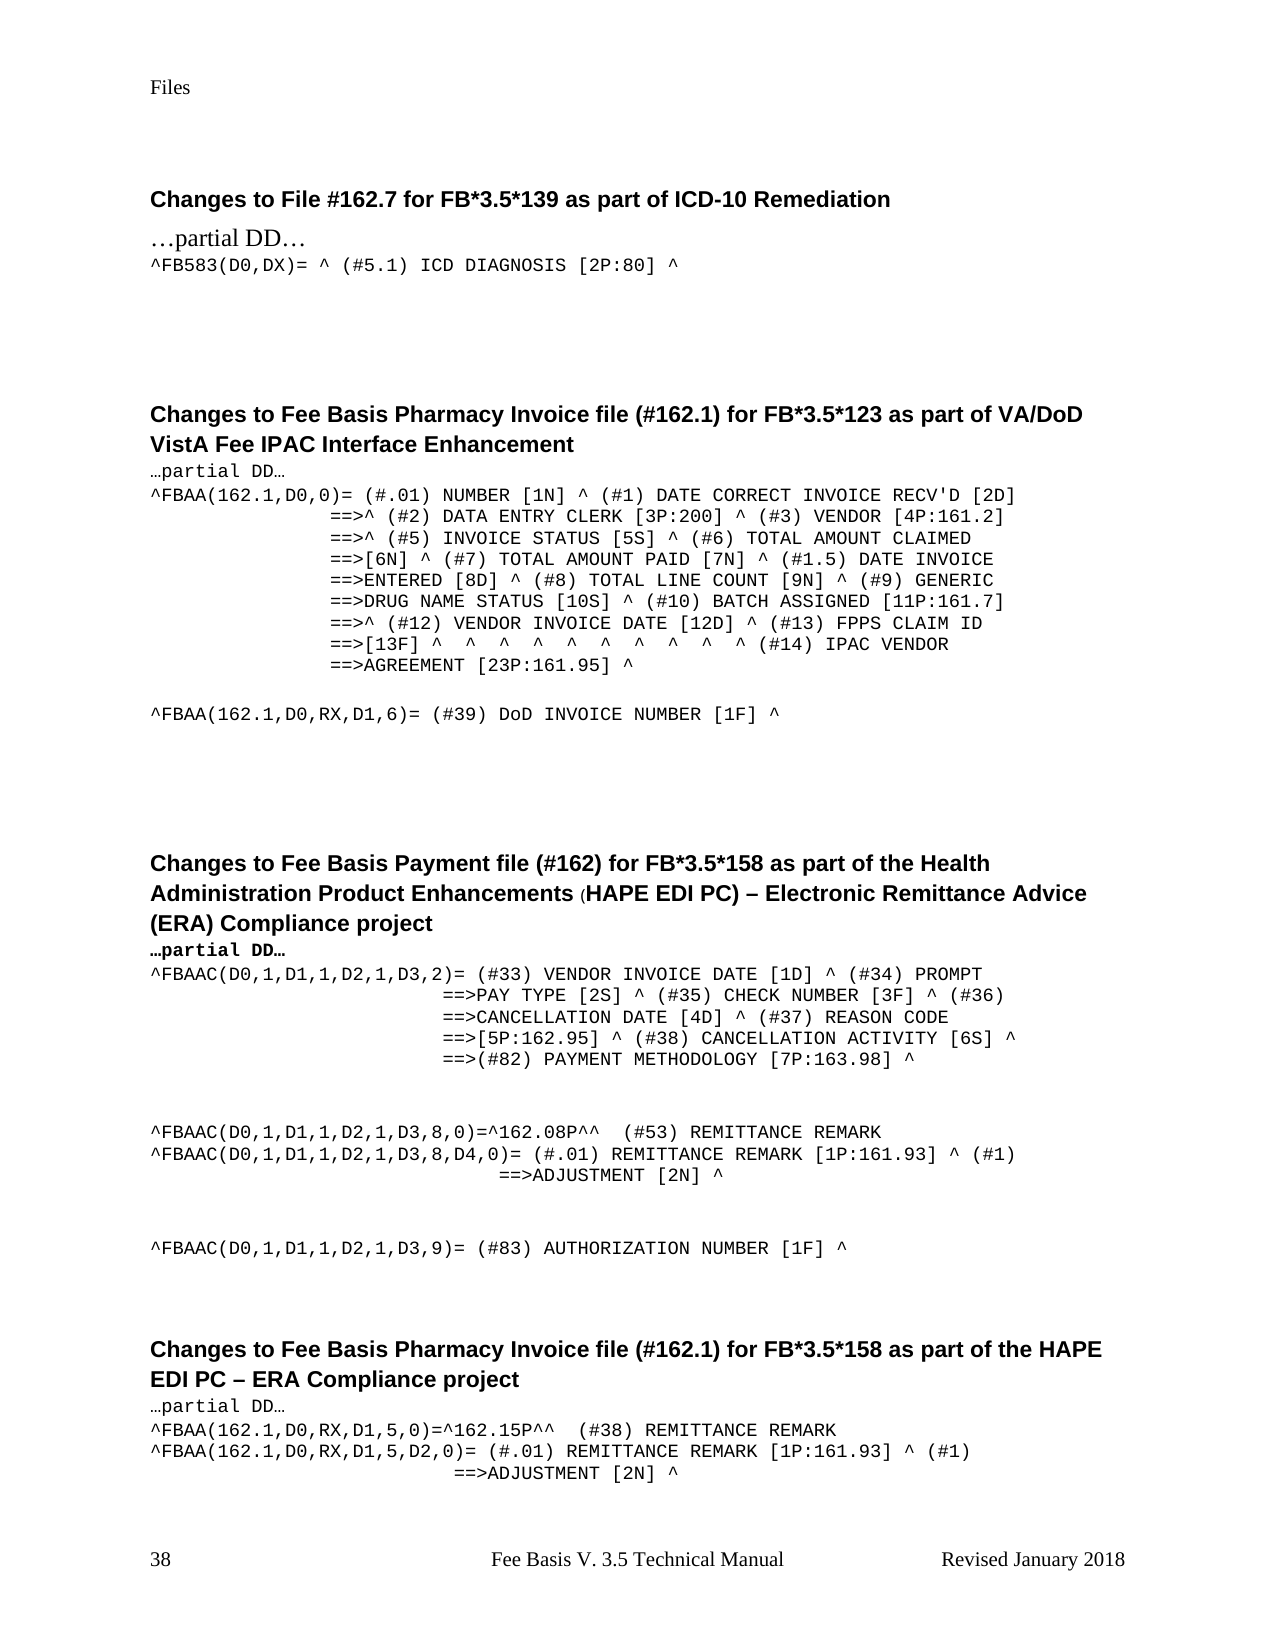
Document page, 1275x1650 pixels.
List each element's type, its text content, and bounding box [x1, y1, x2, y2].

text ^FBAA(162.1,D0,RX,D1,5,0)=^162.15P^^ (#38) REMITTANCE REMARK [150, 1421, 1125, 1442]
text ==>CANCELLATION DATE [4D] ^ (#37) REASON CODE [150, 1007, 1125, 1029]
text ==>[13F] ^ ^ ^ ^ ^ ^ ^ ^ ^ ^ (#14) IPAC VENDOR [150, 635, 1125, 656]
text ==>(#82) PAYMENT METHODOLOGY [7P:163.98] ^ [150, 1050, 1125, 1071]
text ==>DRUG NAME STATUS [10S] ^ (#10) BATCH ASSIGNED [11P:161.7] [150, 592, 1125, 613]
text Changes to File #162.7 for FB*3.5*139 as part of ICD-10 Remediation [150, 186, 1125, 213]
text ==>AGREEMENT [23P:161.95] ^ [150, 656, 1125, 677]
text ^FBAAC(D0,1,D1,1,D2,1,D3,8,D4,0)= (#.01) REMITTANCE REMARK [1P:161.93] ^ (#1) [150, 1144, 1125, 1166]
text ==>ADJUSTMENT [2N] ^ [150, 1166, 1125, 1187]
text …partial DD… [150, 462, 1125, 483]
text ^FBAA(162.1,D0,RX,D1,5,D2,0)= (#.01) REMITTANCE REMARK [1P:161.93] ^ (#1) [150, 1442, 1125, 1463]
text ==>PAY TYPE [2S] ^ (#35) CHECK NUMBER [3F] ^ (#36) [150, 986, 1125, 1007]
text Changes to Fee Basis Payment file (#162) for FB*3.5*158 as part of the Health Administration Product Enhancements (HAPE EDI PC) – Electronic Remittance Advice (ERA) Compliance project [150, 850, 1125, 937]
text Changes to Fee Basis Pharmacy Invoice file (#162.1) for FB*3.5*158 as part of the HAPE EDI PC – ERA Compliance project [150, 1336, 1125, 1393]
text …partial DD… [150, 941, 1125, 962]
text …partial DD… [150, 1397, 1125, 1418]
text ^FBAAC(D0,1,D1,1,D2,1,D3,2)= (#33) VENDOR INVOICE DATE [1D] ^ (#34) PROMPT [150, 965, 1125, 986]
text ==>ADJUSTMENT [2N] ^ [150, 1463, 1125, 1485]
text ==>[5P:162.95] ^ (#38) CANCELLATION ACTIVITY [6S] ^ [150, 1029, 1125, 1050]
text ^FBAAC(D0,1,D1,1,D2,1,D3,8,0)=^162.08P^^ (#53) REMITTANCE REMARK [150, 1123, 1125, 1144]
text ==>^ (#2) DATA ENTRY CLERK [3P:200] ^ (#3) VENDOR [4P:161.2] [150, 507, 1125, 528]
text …partial DD… [150, 223, 1125, 252]
text ^FB583(D0,DX)= ^ (#5.1) ICD DIAGNOSIS [2P:80] ^ [150, 256, 1125, 277]
text ^FBAA(162.1,D0,0)= (#.01) NUMBER [1N] ^ (#1) DATE CORRECT INVOICE RECV'D [2D] [150, 486, 1125, 507]
text ^FBAAC(D0,1,D1,1,D2,1,D3,9)= (#83) AUTHORIZATION NUMBER [1F] ^ [150, 1239, 1125, 1260]
text Changes to Fee Basis Pharmacy Invoice file (#162.1) for FB*3.5*123 as part of VA/DoD VistA Fee IPAC Interface Enhancement [150, 401, 1125, 458]
text ==>^ (#5) INVOICE STATUS [5S] ^ (#6) TOTAL AMOUNT CLAIMED [150, 528, 1125, 550]
text ^FBAA(162.1,D0,RX,D1,6)= (#39) DoD INVOICE NUMBER [1F] ^ [150, 705, 1125, 726]
text ==>[6N] ^ (#7) TOTAL AMOUNT PAID [7N] ^ (#1.5) DATE INVOICE [150, 550, 1125, 571]
text ==>^ (#12) VENDOR INVOICE DATE [12D] ^ (#13) FPPS CLAIM ID [150, 613, 1125, 635]
text ==>ENTERED [8D] ^ (#8) TOTAL LINE COUNT [9N] ^ (#9) GENERIC [150, 571, 1125, 592]
